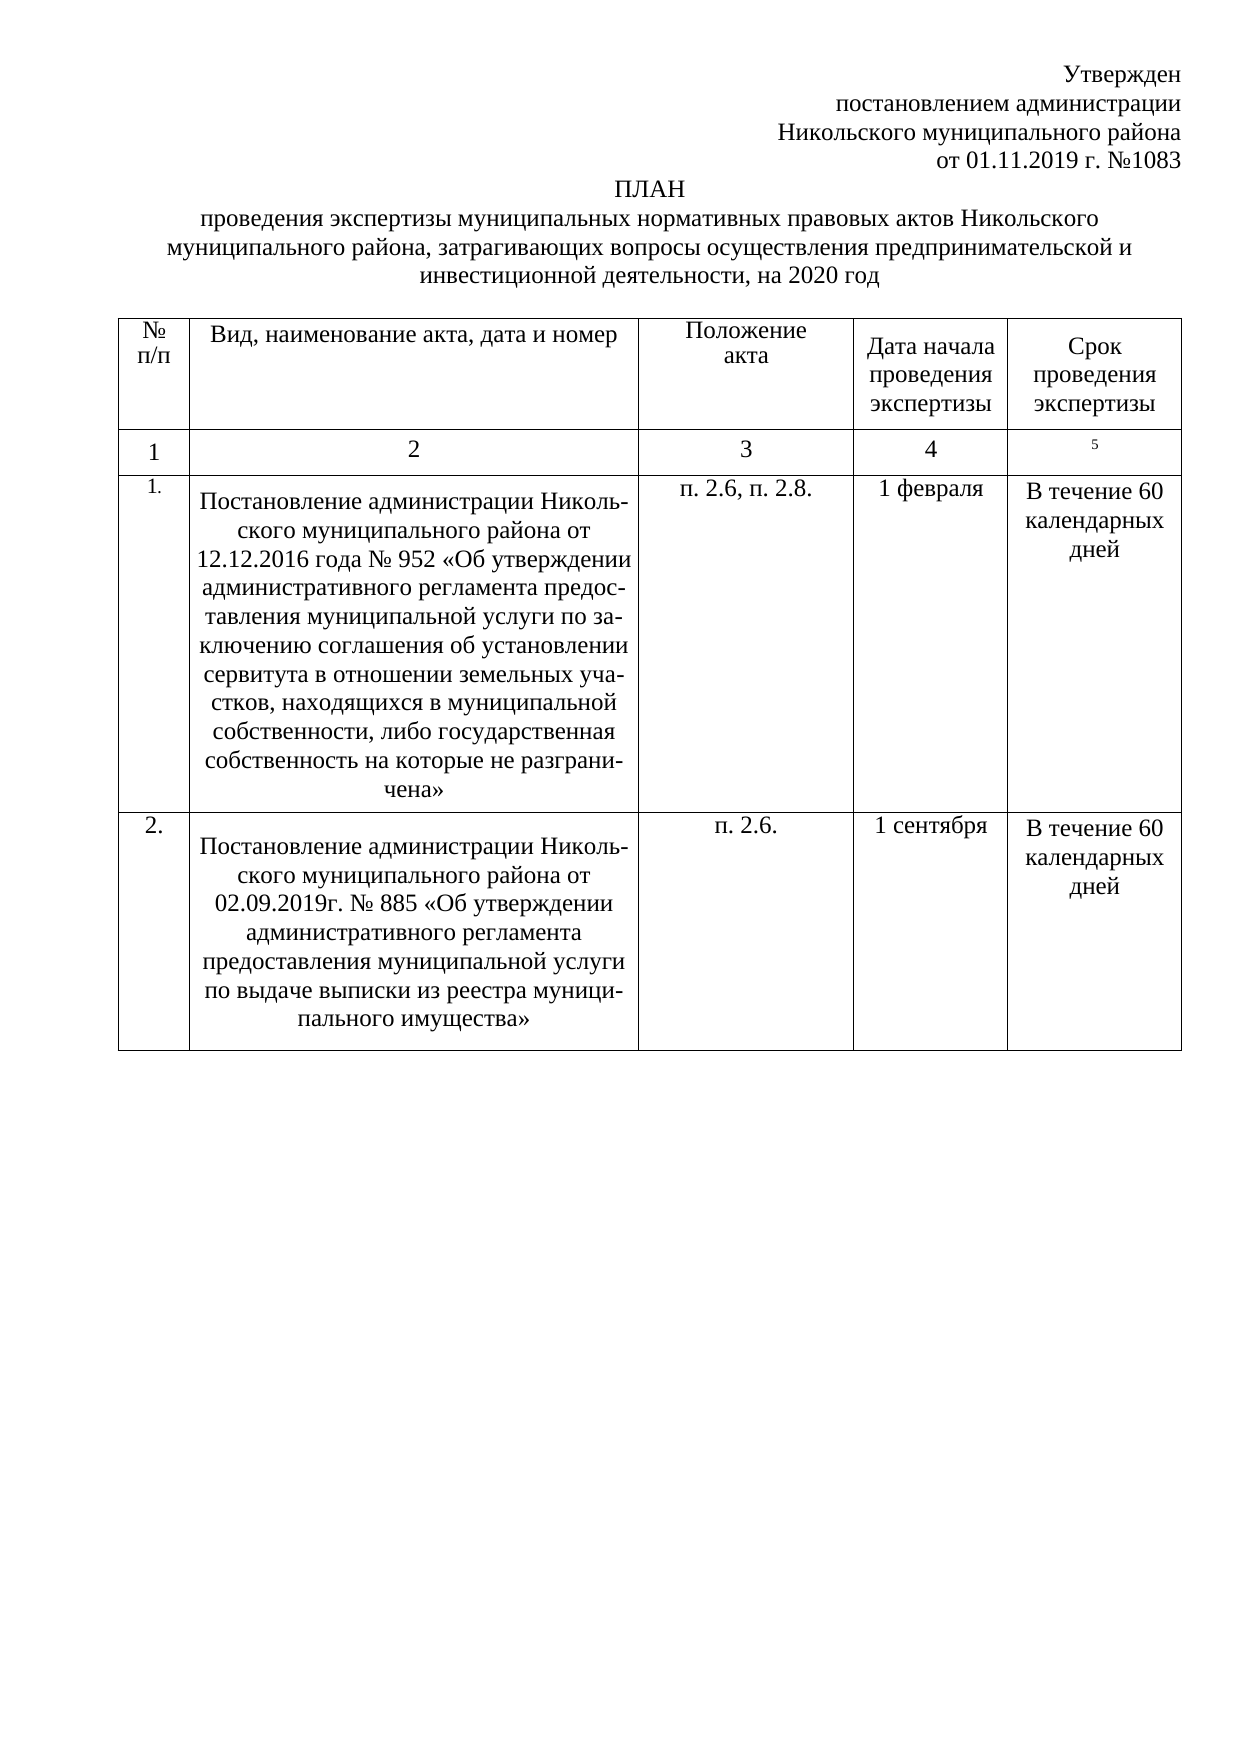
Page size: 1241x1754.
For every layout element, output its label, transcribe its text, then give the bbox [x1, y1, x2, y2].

table_cell 1 февраля [854, 476, 1007, 812]
table_cell 1. [119, 476, 189, 812]
table_cell п. 2.6. [639, 813, 853, 1050]
table_header Дата начала проведения экспертизы [854, 319, 1007, 429]
table_header Вид, наименование акта, дата и номер [190, 319, 638, 429]
text Утвержден [118, 59, 1181, 88]
table_cell 5 [1008, 430, 1181, 475]
table_cell 1 сентября [854, 813, 1007, 1050]
text Никольского муниципального района [118, 117, 1181, 145]
table_cell 2. [119, 813, 189, 1050]
text постановлением администрации [118, 88, 1181, 117]
table_cell В течение 60 календарных дней [1008, 813, 1181, 1050]
table_header Срок проведения экспертизы [1008, 319, 1181, 429]
table_cell 3 [639, 430, 853, 475]
table_cell п. 2.6, п. 2.8. [639, 476, 853, 812]
table_cell 2 [190, 430, 638, 475]
table_header № п/п [119, 319, 189, 429]
table_cell 4 [854, 430, 1007, 475]
text ПЛАН [118, 174, 1181, 203]
text проведения экспертизы муниципальных нормативных правовых актов Никольского муниципального района, затрагивающих вопросы осуществления предпринимательской и инвестиционной деятельности, на 2020 год [118, 203, 1181, 289]
text от 01.11.2019 г. №1083 [118, 145, 1181, 174]
table_header Положение акта [639, 319, 853, 429]
table_cell Постановление администрации Никольского муниципального района от 02.09.2019г. № 885 «Об утверждении административного регламента предоставления муниципальной услуги по выдаче выписки из реестра муниципального имущества» [190, 813, 638, 1050]
table_cell 1 [119, 430, 189, 475]
table_cell Постановление администрации Никольского муниципального района от 12.12.2016 года № 952 «Об утверждении административного регламента предоставления муниципальной услуги по заключению соглашения об установлении сервитута в отношении земельных участков, находящихся в муниципальной собственности, либо государственная собственность на которые не разграничена» [190, 476, 638, 812]
table_cell В течение 60 календарных дней [1008, 476, 1181, 812]
